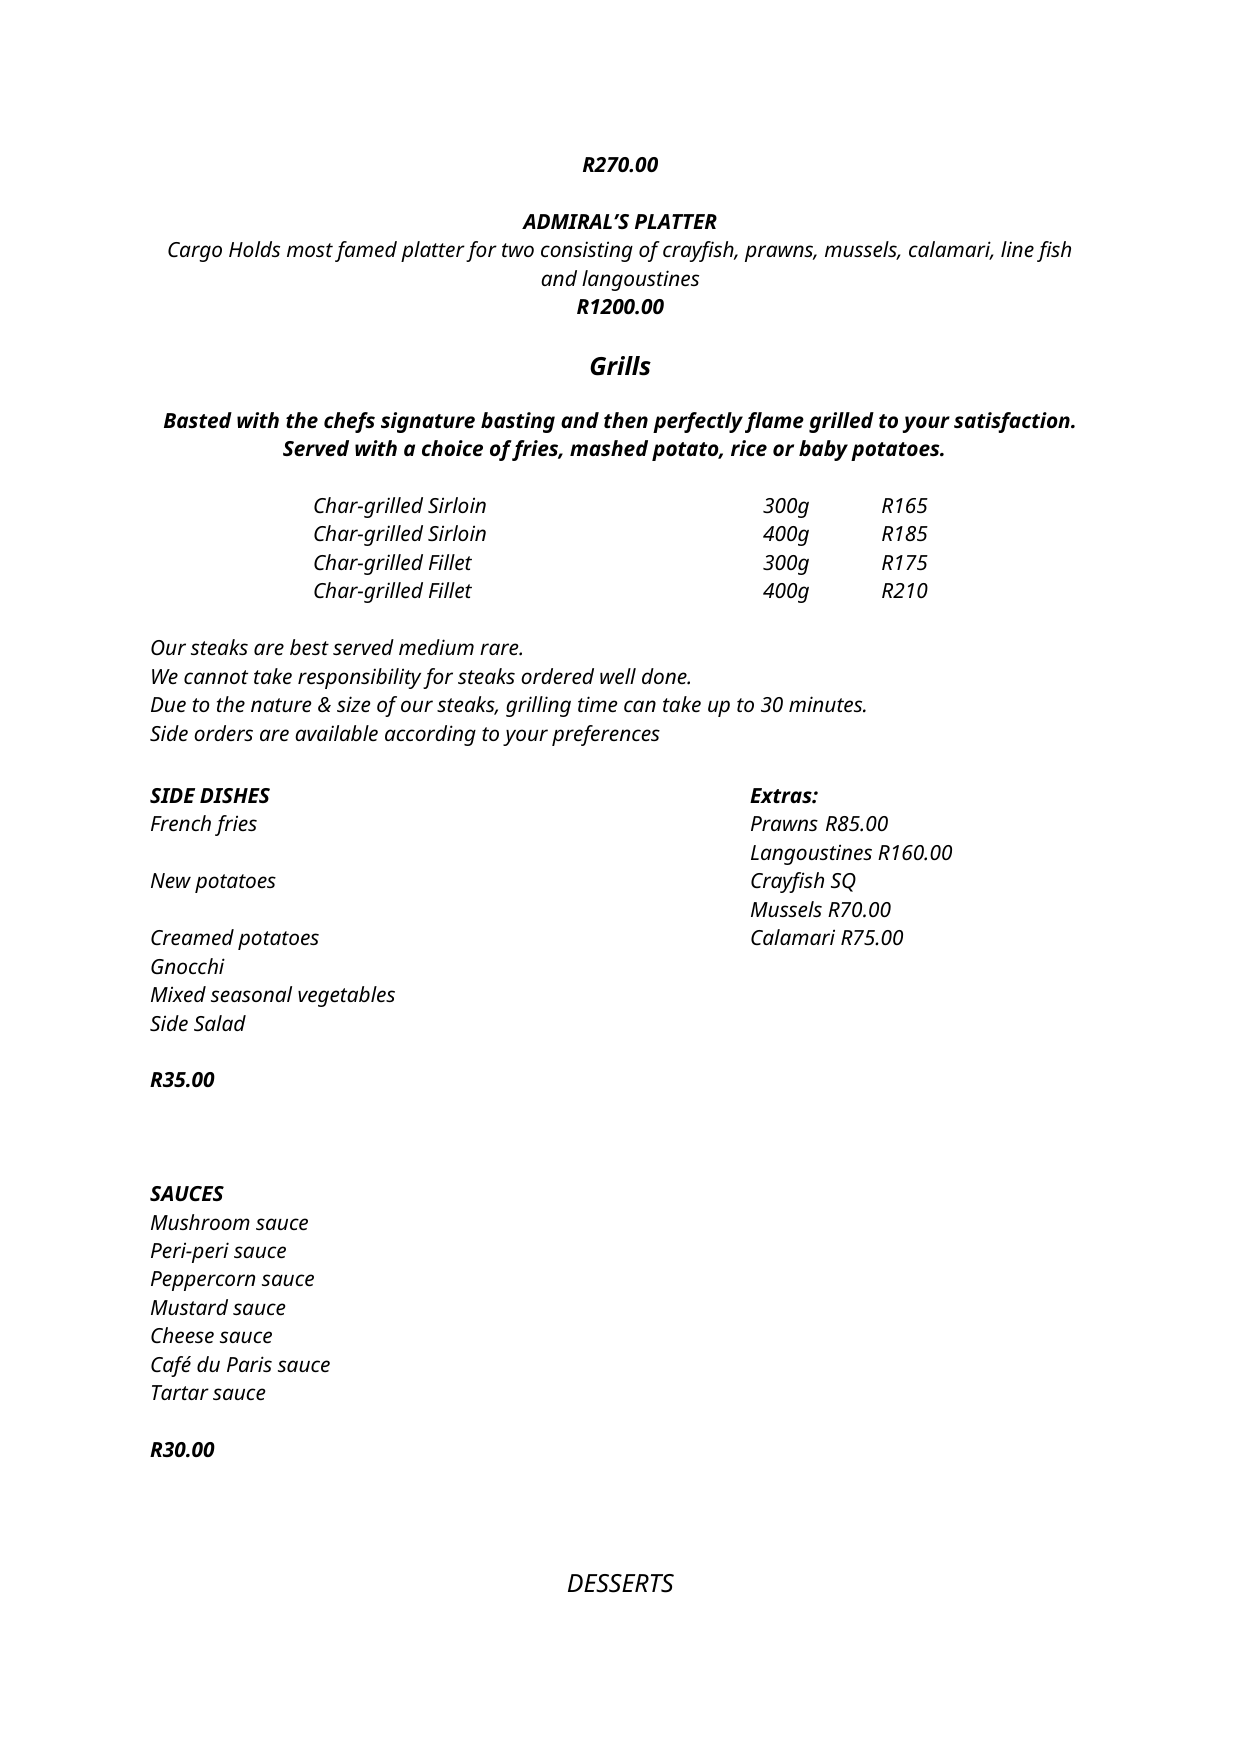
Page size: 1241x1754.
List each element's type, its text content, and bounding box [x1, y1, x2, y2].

text R35.00 [150, 1066, 1090, 1094]
text Tartar sauce [150, 1378, 1090, 1407]
text Cargo Holds most famed platter for two consisting of crayfish, prawns, mussels, calamari, line fish and langoustines [150, 235, 1090, 292]
text Due to the nature & size of our steaks, grilling time can take up to 30 minutes. [150, 690, 1090, 719]
text R30.00 [150, 1435, 1090, 1464]
text Café du Paris sauce [150, 1350, 1090, 1378]
text Creamed potatoes Calamari R75.00 [150, 923, 1090, 952]
text Peri-peri sauce [150, 1236, 1090, 1264]
text Peppercorn sauce [150, 1264, 1090, 1293]
text Side Salad [150, 1009, 1090, 1037]
text SAUCES [150, 1179, 1090, 1208]
text Cheese sauce [150, 1321, 1090, 1350]
text Char-grilled Sirloin 400g R185 [150, 519, 1090, 548]
text We cannot take responsibility for steaks ordered well done. [150, 662, 1090, 690]
text Our steaks are best served medium rare. [150, 633, 1090, 662]
text Char-grilled Fillet 400g R210 [150, 576, 1090, 605]
text Grills [150, 349, 1090, 383]
text ADMIRAL’S PLATTER [150, 207, 1090, 235]
text French fries Prawns R85.00 Langoustines R160.00 [150, 809, 1090, 866]
text SIDE DISHES Extras: [150, 781, 1090, 809]
text Side orders are available according to your preferences [150, 719, 1090, 747]
text Mixed seasonal vegetables [150, 980, 1090, 1009]
text New potatoes Crayfish SQ [150, 866, 1090, 895]
text Char-grilled Sirloin 300g R165 [150, 491, 1090, 519]
text R270.00 [150, 150, 1090, 178]
text Mushroom sauce [150, 1208, 1090, 1236]
text Mustard sauce [150, 1293, 1090, 1321]
text R1200.00 [150, 292, 1090, 321]
text Basted with the chefs signature basting and then perfectly flame grilled to your satisfaction. Served with a choice of fries, mashed potato, rice or baby potatoes. [150, 406, 1090, 463]
text Mussels R70.00 [150, 895, 1090, 923]
text DESSERTS [150, 1566, 1090, 1600]
text Gnocchi [150, 952, 1090, 980]
text Char-grilled Fillet 300g R175 [150, 548, 1090, 576]
